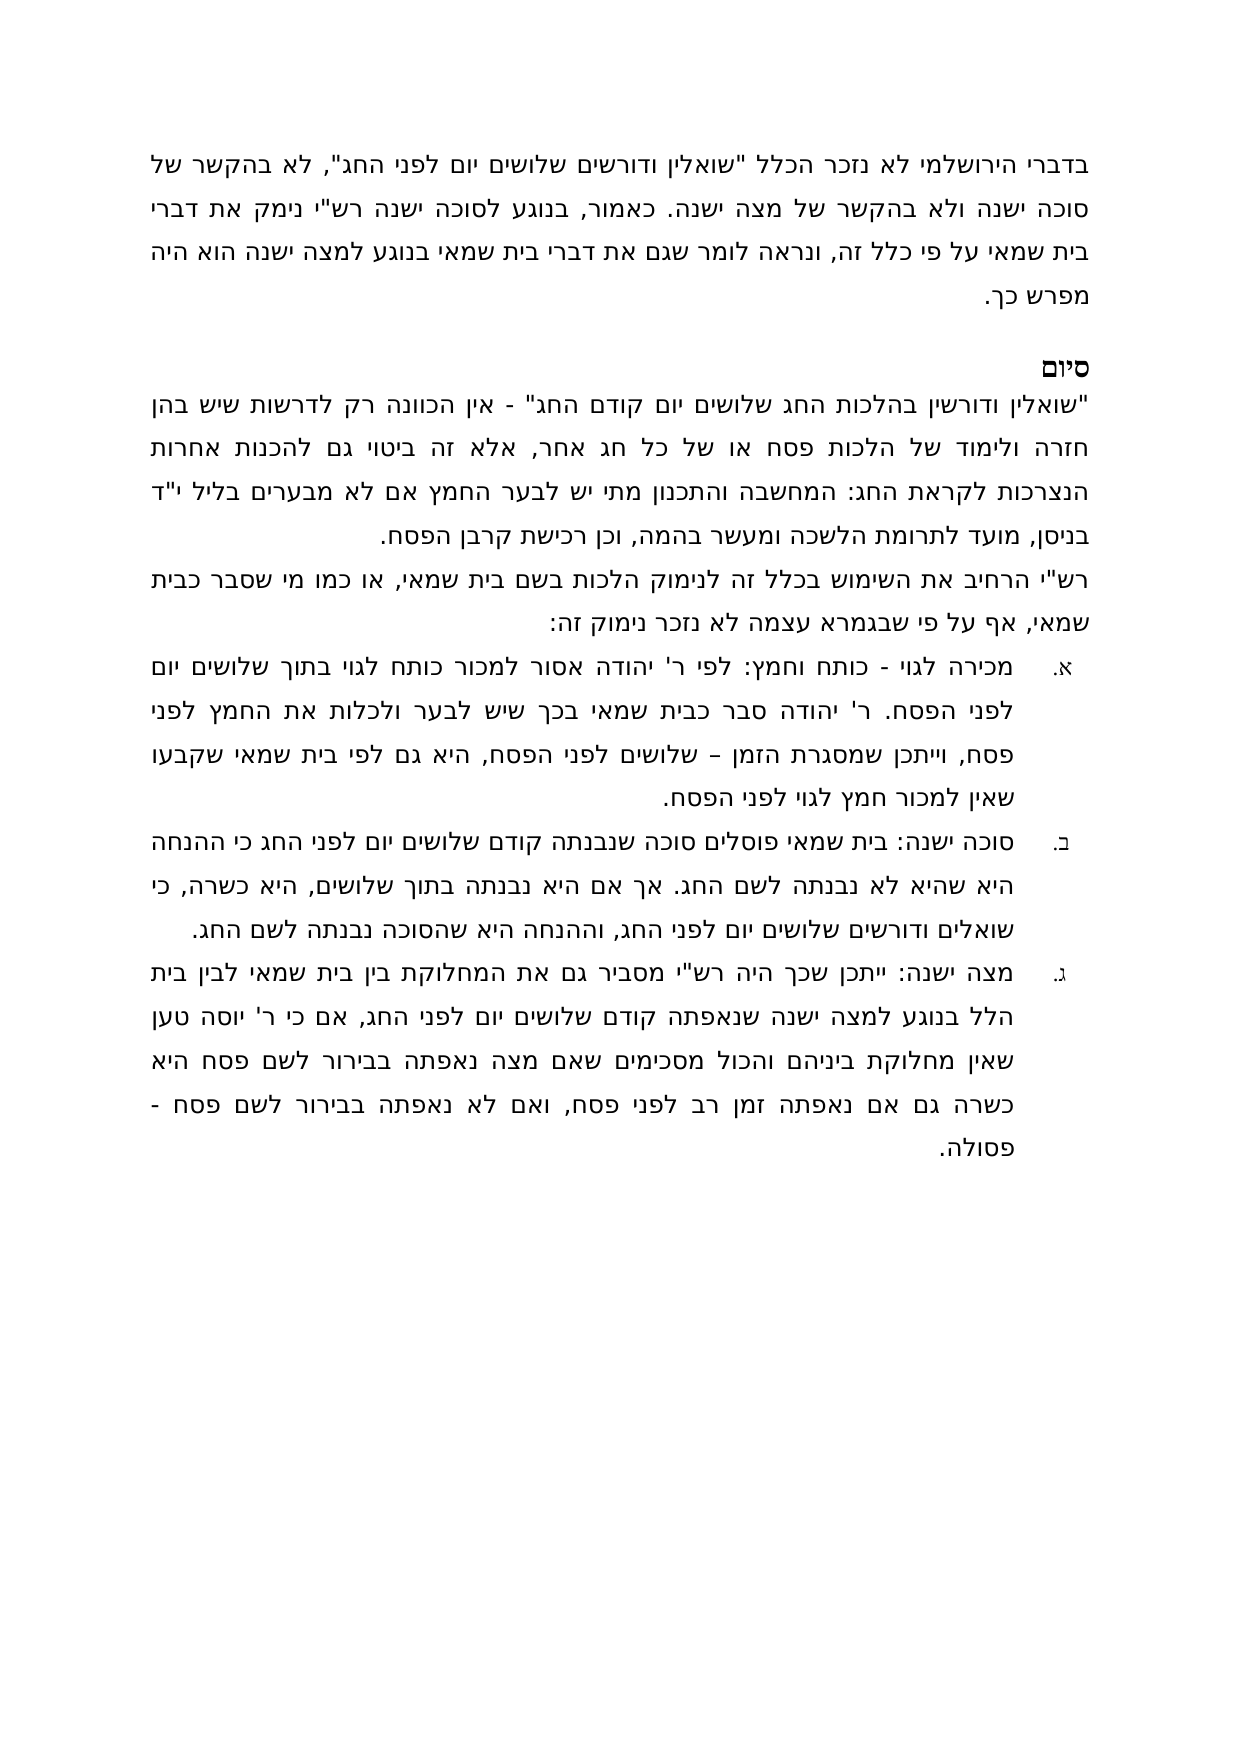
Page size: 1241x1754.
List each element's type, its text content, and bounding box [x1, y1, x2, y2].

subtitle סיום [150, 350, 1090, 383]
text בדברי הירושלמי לא נזכר הכלל "שואלין ודורשים שלושים יום לפני החג", לא בהקשר של סוכה ישנה ולא בהקשר של מצה ישנה. כאמור, בנוגע לסוכה ישנה רש"י נימק את דברי בית שמאי על פי כלל זה, ונראה לומר שגם את דברי בית שמאי בנוגע למצה ישנה הוא היה מפרש כך. [150, 150, 1090, 310]
list מכירה לגוי - כותח וחמץ: לפי ר' יהודה אסור למכור כותח לגוי בתוך שלושים יום לפני הפסח. ר' יהודה סבר כבית שמאי בכך שיש לבער ולכלות את החמץ לפני פסח, וייתכן שמסגרת הזמן – שלושים לפני הפסח, היא גם לפי בית שמאי שקבעו שאין למכור חמץ לגוי לפני הפסח. [150, 652, 1053, 813]
text "שואלין ודורשין בהלכות החג שלושים יום קודם החג" - אין הכוונה רק לדרשות שיש בהן חזרה ולימוד של הלכות פסח או של כל חג אחר, אלא זה ביטוי גם להכנות אחרות הנצרכות לקראת החג: המחשבה והתכנון מתי יש לבער החמץ אם לא מבערים בליל י"ד בניסן, מועד לתרומת הלשכה ומעשר בהמה, וכן רכישת קרבן הפסח. [150, 390, 1090, 550]
list סוכה ישנה: בית שמאי פוסלים סוכה שנבנתה קודם שלושים יום לפני החג כי ההנחה היא שהיא לא נבנתה לשם החג. אך אם היא נבנתה בתוך שלושים, היא כשרה, כי שואלים ודורשים שלושים יום לפני החג, וההנחה היא שהסוכה נבנתה לשם החג. [150, 827, 1053, 944]
text רש"י הרחיב את השימוש בכלל זה לנימוק הלכות בשם בית שמאי, או כמו מי שסבר כבית שמאי, אף על פי שבגמרא עצמה לא נזכר נימוק זה: [150, 565, 1090, 638]
list מצה ישנה: ייתכן שכך היה רש"י מסביר גם את המחלוקת בין בית שמאי לבין בית הלל בנוגע למצה ישנה שנאפתה קודם שלושים יום לפני החג, אם כי ר' יוסה טען שאין מחלוקת ביניהם והכול מסכימים שאם מצה נאפתה בבירור לשם פסח היא כשרה גם אם נאפתה זמן רב לפני פסח, ואם לא נאפתה בבירור לשם פסח - פסולה. [150, 958, 1053, 1163]
